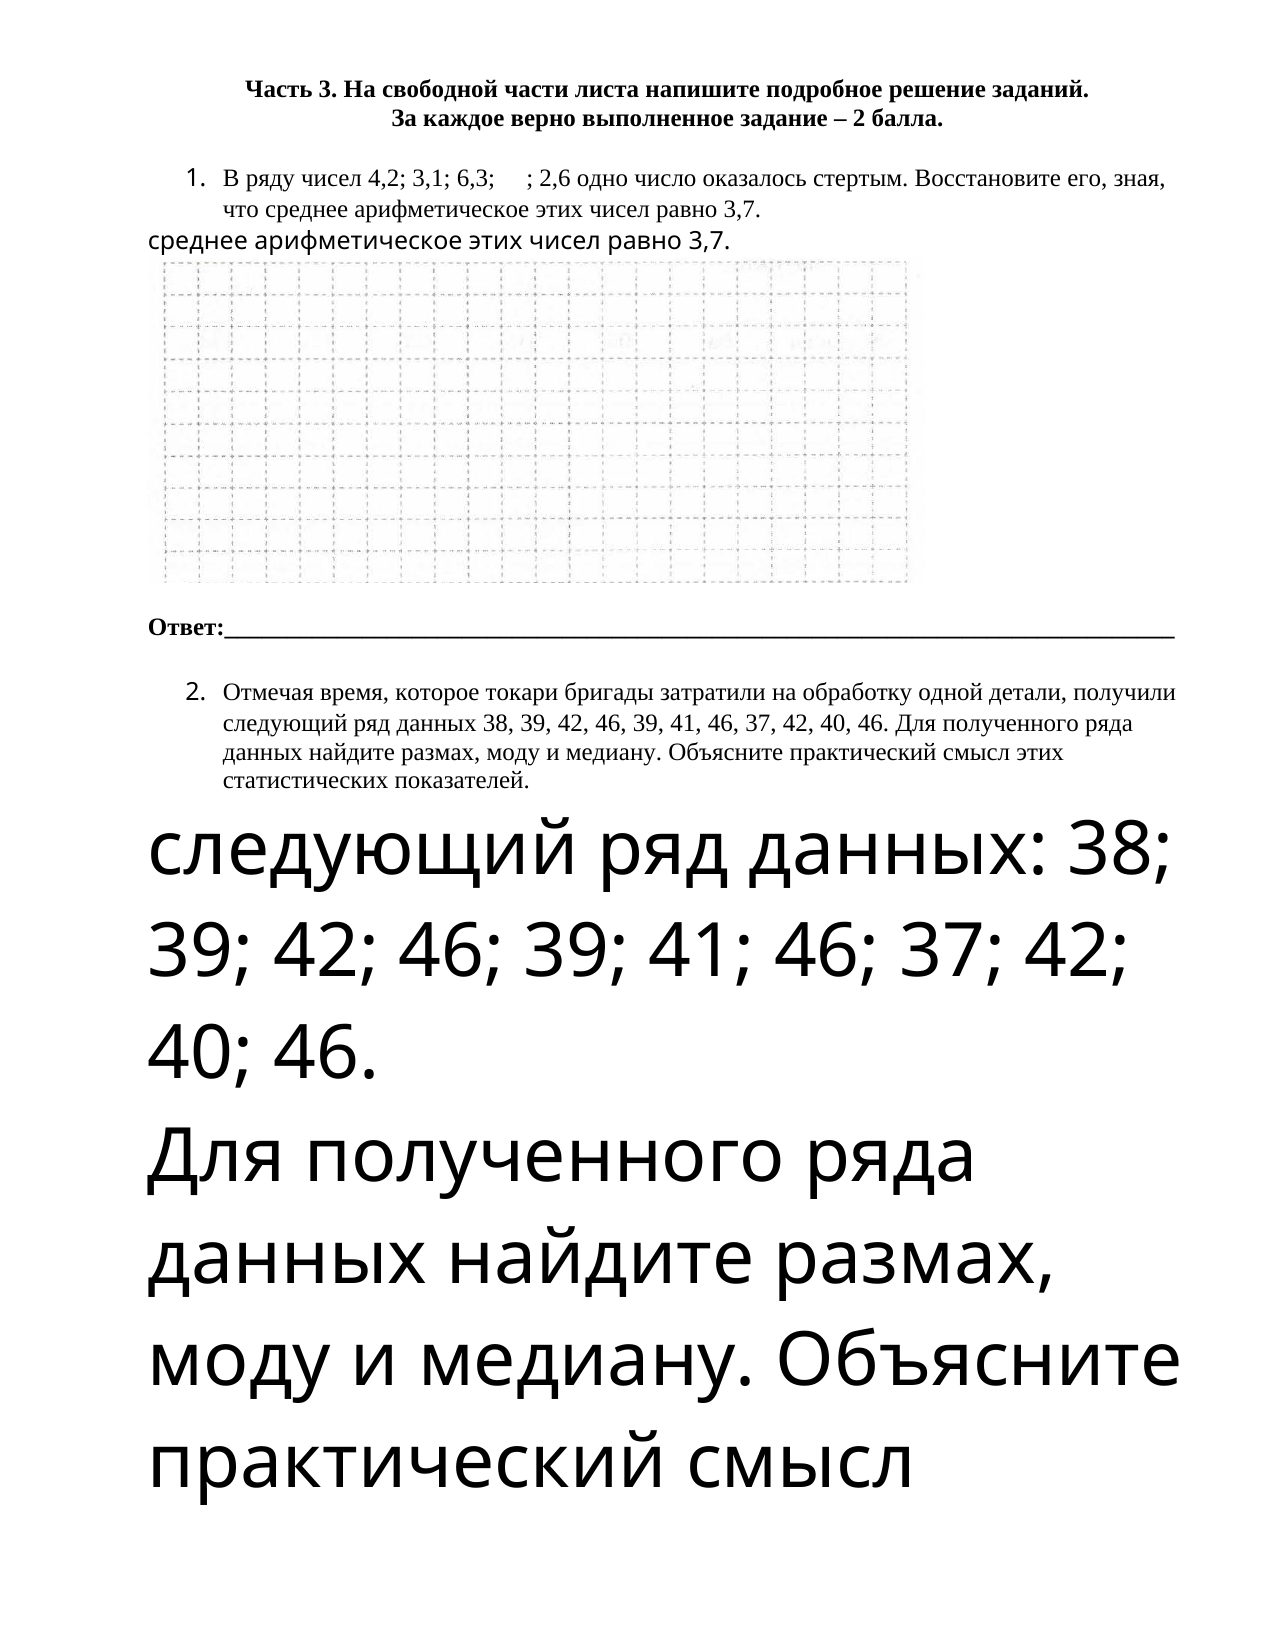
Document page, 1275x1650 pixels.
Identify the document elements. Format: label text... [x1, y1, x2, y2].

text Для полученного ряда данных найдите размах, моду и медиану. Объясните практический смысл [148, 1101, 1186, 1509]
text Часть 3. На свободной части листа напишите подробное решение заданий. [148, 74, 1186, 103]
list Отмечая время, которое токари бригады затратили на обработку одной детали, получили следующий ряд данных 38, 39, 42, 46, 39, 41, 46, 37, 42, 40, 46. Для полученного ряда данных найдите размах, моду и медиану. Объясните практический смысл этих статистических показателей. [185, 674, 1186, 794]
text следующий ряд данных: 38; 39; 42; 46; 39; 41; 46; 37; 42; 40; 46. [148, 794, 1186, 1101]
list В ряду чисел 4,2; 3,1; 6,3; ; 2,6 одно число оказалось стертым. Восстановите его, зная, что среднее арифметическое этих чисел равно 3,7. [185, 160, 1186, 223]
text Ответ:____________________________________________________________________________ [148, 612, 1186, 640]
text За каждое верно выполненное задание – 2 балла. [148, 103, 1186, 131]
text среднее арифметическое этих чисел равно 3,7. [148, 223, 1186, 257]
